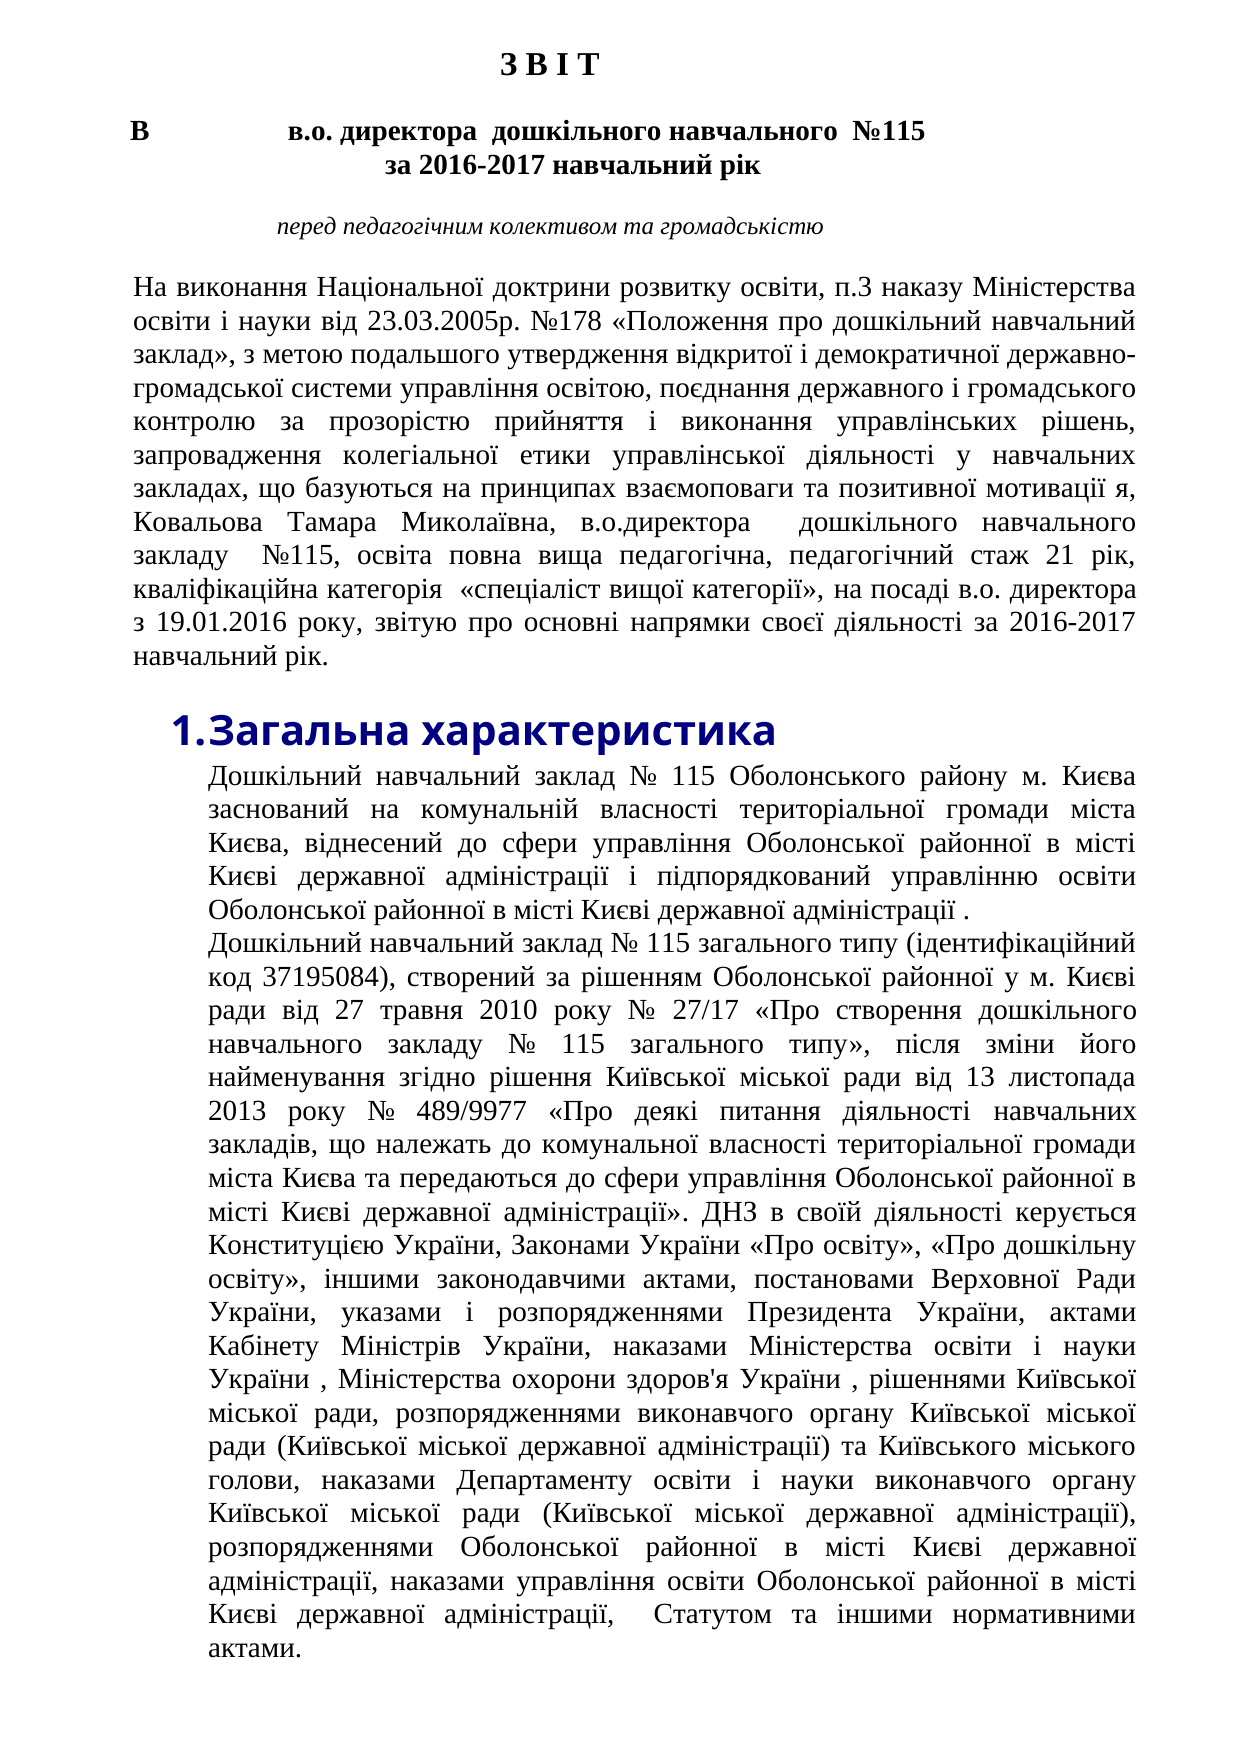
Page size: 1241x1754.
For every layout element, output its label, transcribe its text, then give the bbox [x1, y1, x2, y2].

text На виконання Національної доктрини розвитку освіти, п.3 наказу Міністерства освіти і науки від 23.03.2005р. №178 «Положення про дошкільний навчальний заклад», з метою подальшого утвердження відкритої і демократичної державно-громадської системи управління освітою, поєднання державного і громадського контролю за прозорістю прийняття і виконання управлінських рішень, запровадження колегіальної етики управлінської діяльності у навчальних закладах, що базуються на принципах взаємоповаги та позитивної мотивації я, Ковальова Тамара Миколаївна, в.о.директора дошкільного навчального закладу №115, освіта повна вища педагогічна, педагогічний стаж 21 рік, кваліфікаційна категорія «спеціаліст вищої категорії», на посаді в.о. директора з 19.01.2016 року, звітую про основні напрямки своєї діяльності за 2016-2017 навчальний рік. [133, 269, 1137, 672]
text З В І Т [133, 44, 1137, 83]
list Дошкільний навчальний заклад № 115 загального типу (ідентифікаційний код 37195084), створений за рішенням Оболонської районної у м. Києві ради від 27 травня 2010 року № 27/17 «Про створення дошкільного навчального закладу № 115 загального типу», після зміни його найменування згідно рішення Київської міської ради від 13 листопада 2013 року № 489/9977 «Про деякі питання діяльності навчальних закладів, що належать до комунальної власності територіальної громади міста Києва та передаються до сфери управління Оболонської районної в місті Києві державної адміністрації». ДНЗ в своїй діяльності керується Конституцією України, Законами України «Про освіту», «Про дошкільну освіту», іншими законодавчими актами, постановами Верховної Ради України, указами і розпорядженнями Президента України, актами Кабінету Міністрів України, наказами Міністерства освіти і науки України , Міністерства охорони здоров'я України , рішеннями Київської міської ради, розпорядженнями виконавчого органу Київської міської ради (Київської міської державної адміністрації) та Київського міського голови, наказами Департаменту освіти і науки виконавчого органу Київської міської ради (Київської міської державної адміністрації), розпорядженнями Оболонської районної в місті Києві державної адміністрації, наказами управління освіти Оболонської районної в місті Києві державної адміністрації, Статутом та іншими нормативними актами. [208, 925, 1137, 1663]
list Загальна характеристика [170, 701, 1137, 758]
table_header В в.о. директора дошкільного навчального №115 за 2016-2017 навчальний рік [174, 112, 1096, 182]
text перед педагогічним колективом та громадськістю [133, 211, 1137, 240]
list Дошкільний навчальний заклад № 115 Оболонського району м. Києва заснований на комунальній власності територіальної громади міста Києва, віднесений до сфери управління Оболонської районної в місті Києві державної адміністрації і підпорядкований управлінню освіти Оболонської районної в місті Києві державної адміністрації . [208, 758, 1137, 925]
